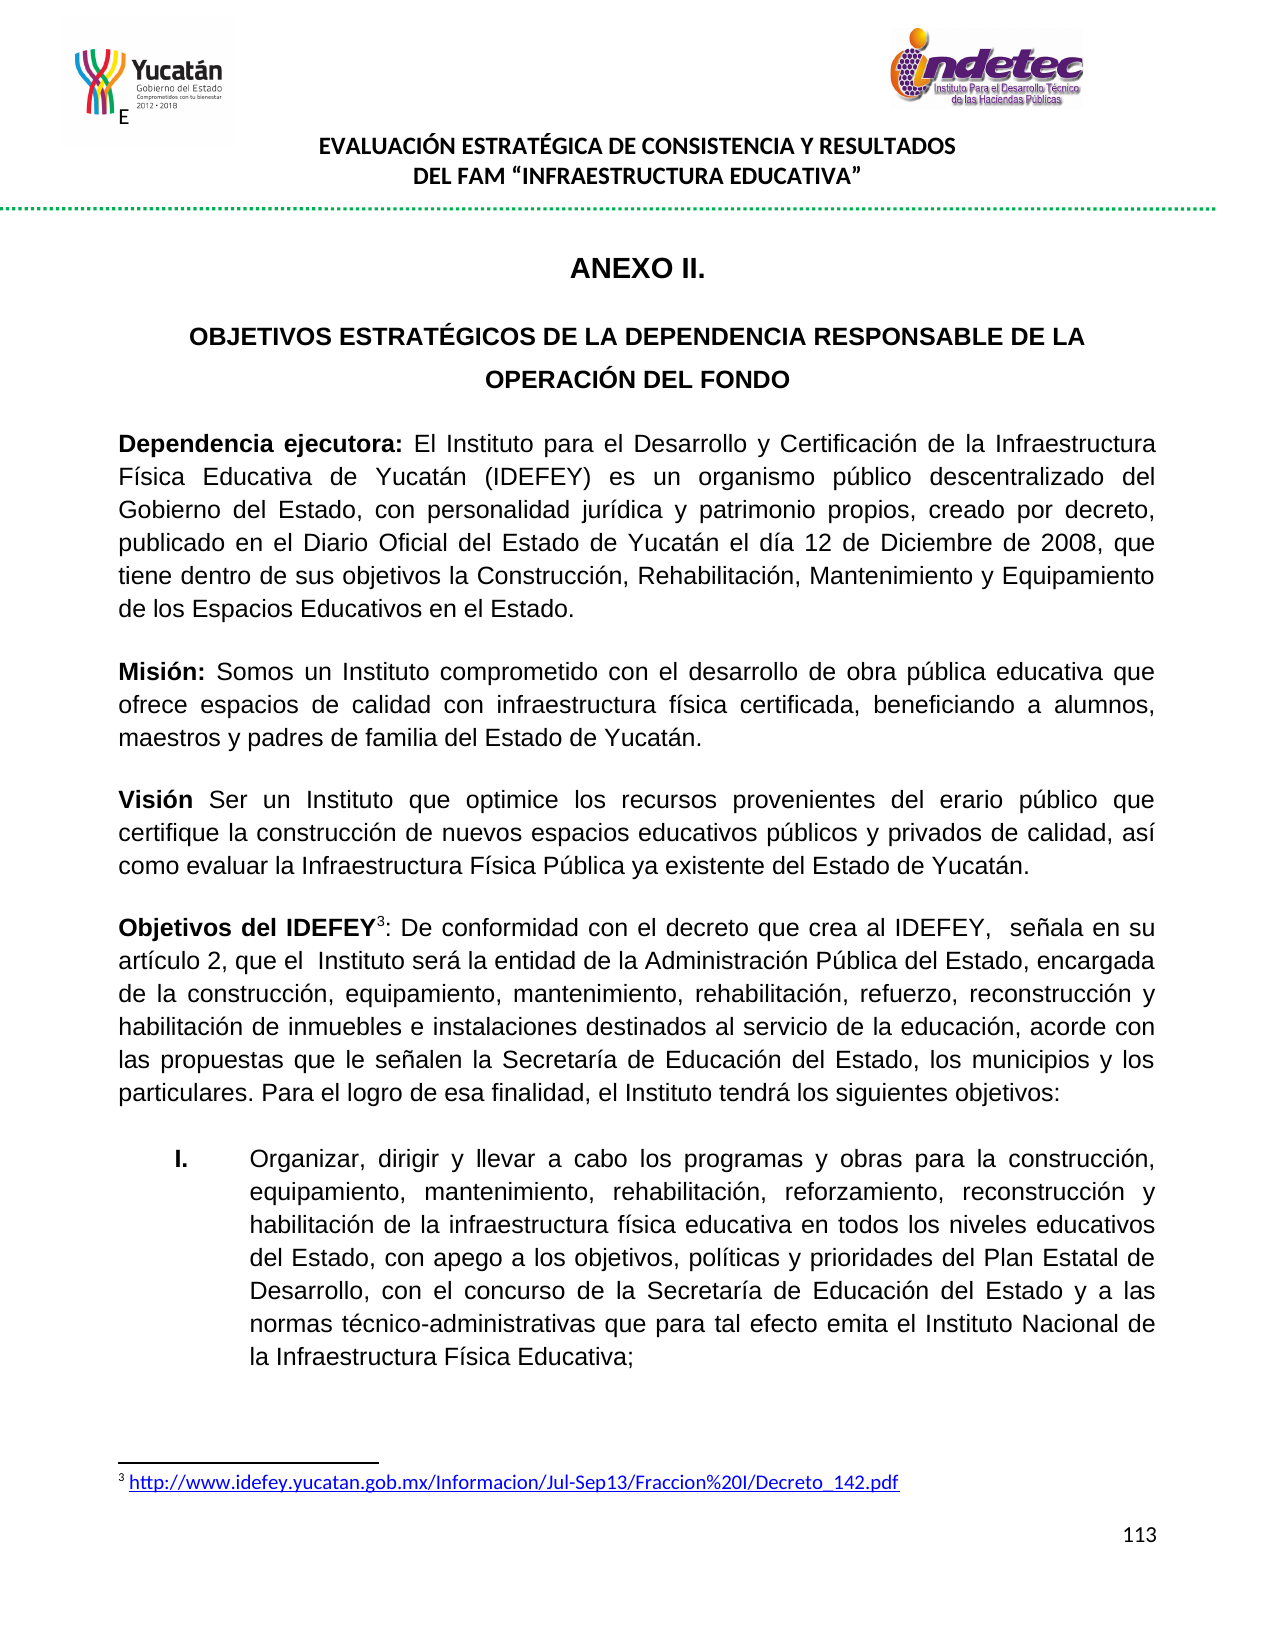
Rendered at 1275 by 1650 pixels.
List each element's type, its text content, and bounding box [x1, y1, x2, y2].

text Dependencia ejecutora: El Instituto para el Desarrollo y Certificación de la Infraestructura Física Educativa de Yucatán (IDEFEY) es un organismo público descentralizado del Gobierno del Estado, con personalidad jurídica y patrimonio propios, creado por decreto, publicado en el Diario Oficial del Estado de Yucatán el día 12 de Diciembre de 2008, que tiene dentro de sus objetivos la Construcción, Rehabilitación, Mantenimiento y Equipamiento de los Espacios Educativos en el Estado. [118, 429, 1157, 623]
text OBJETIVOS ESTRATÉGICOS DE LA DEPENDENCIA RESPONSABLE DE LA OPERACIÓN DEL FONDO [118, 322, 1157, 394]
text Misión: Somos un Instituto comprometido con el desarrollo de obra pública educativa que ofrece espacios de calidad con infraestructura física certificada, beneficiando a alumnos, maestros y padres de familia del Estado de Yucatán. [118, 657, 1157, 751]
text Objetivos del IDEFEY: De conformidad con el decreto que crea al IDEFEY, señala en su artículo 2, que el Instituto será la entidad de la Administración Pública del Estado, encargada de la construcción, equipamiento, mantenimiento, rehabilitación, refuerzo, reconstrucción y habilitación de inmuebles e instalaciones destinados al servicio de la educación, acorde con las propuestas que le señalen la Secretaría de Educación del Estado, los municipios y los particulares. Para el logro de esa finalidad, el Instituto tendrá los siguientes objetivos: [118, 913, 1157, 1107]
text Visión Ser un Instituto que optimice los recursos provenientes del erario público que certifique la construcción de nuevos espacios educativos públicos y privados de calidad, así como evaluar la Infraestructura Física Pública ya existente del Estado de Yucatán. [118, 785, 1157, 879]
list Organizar, dirigir y llevar a cabo los programas y obras para la construcción, equipamiento, mantenimiento, rehabilitación, reforzamiento, reconstrucción y habilitación de la infraestructura física educativa en todos los niveles educativos del Estado, con apego a los objetivos, políticas y prioridades del Plan Estatal de Desarrollo, con el concurso de la Secretaría de Educación del Estado y a las normas técnico-administrativas que para tal efecto emita el Instituto Nacional de la Infraestructura Física Educativa; [174, 1144, 1157, 1371]
picture [890, 28, 1084, 109]
picture [60, 15, 236, 148]
text ANEXO II. [118, 251, 1157, 284]
